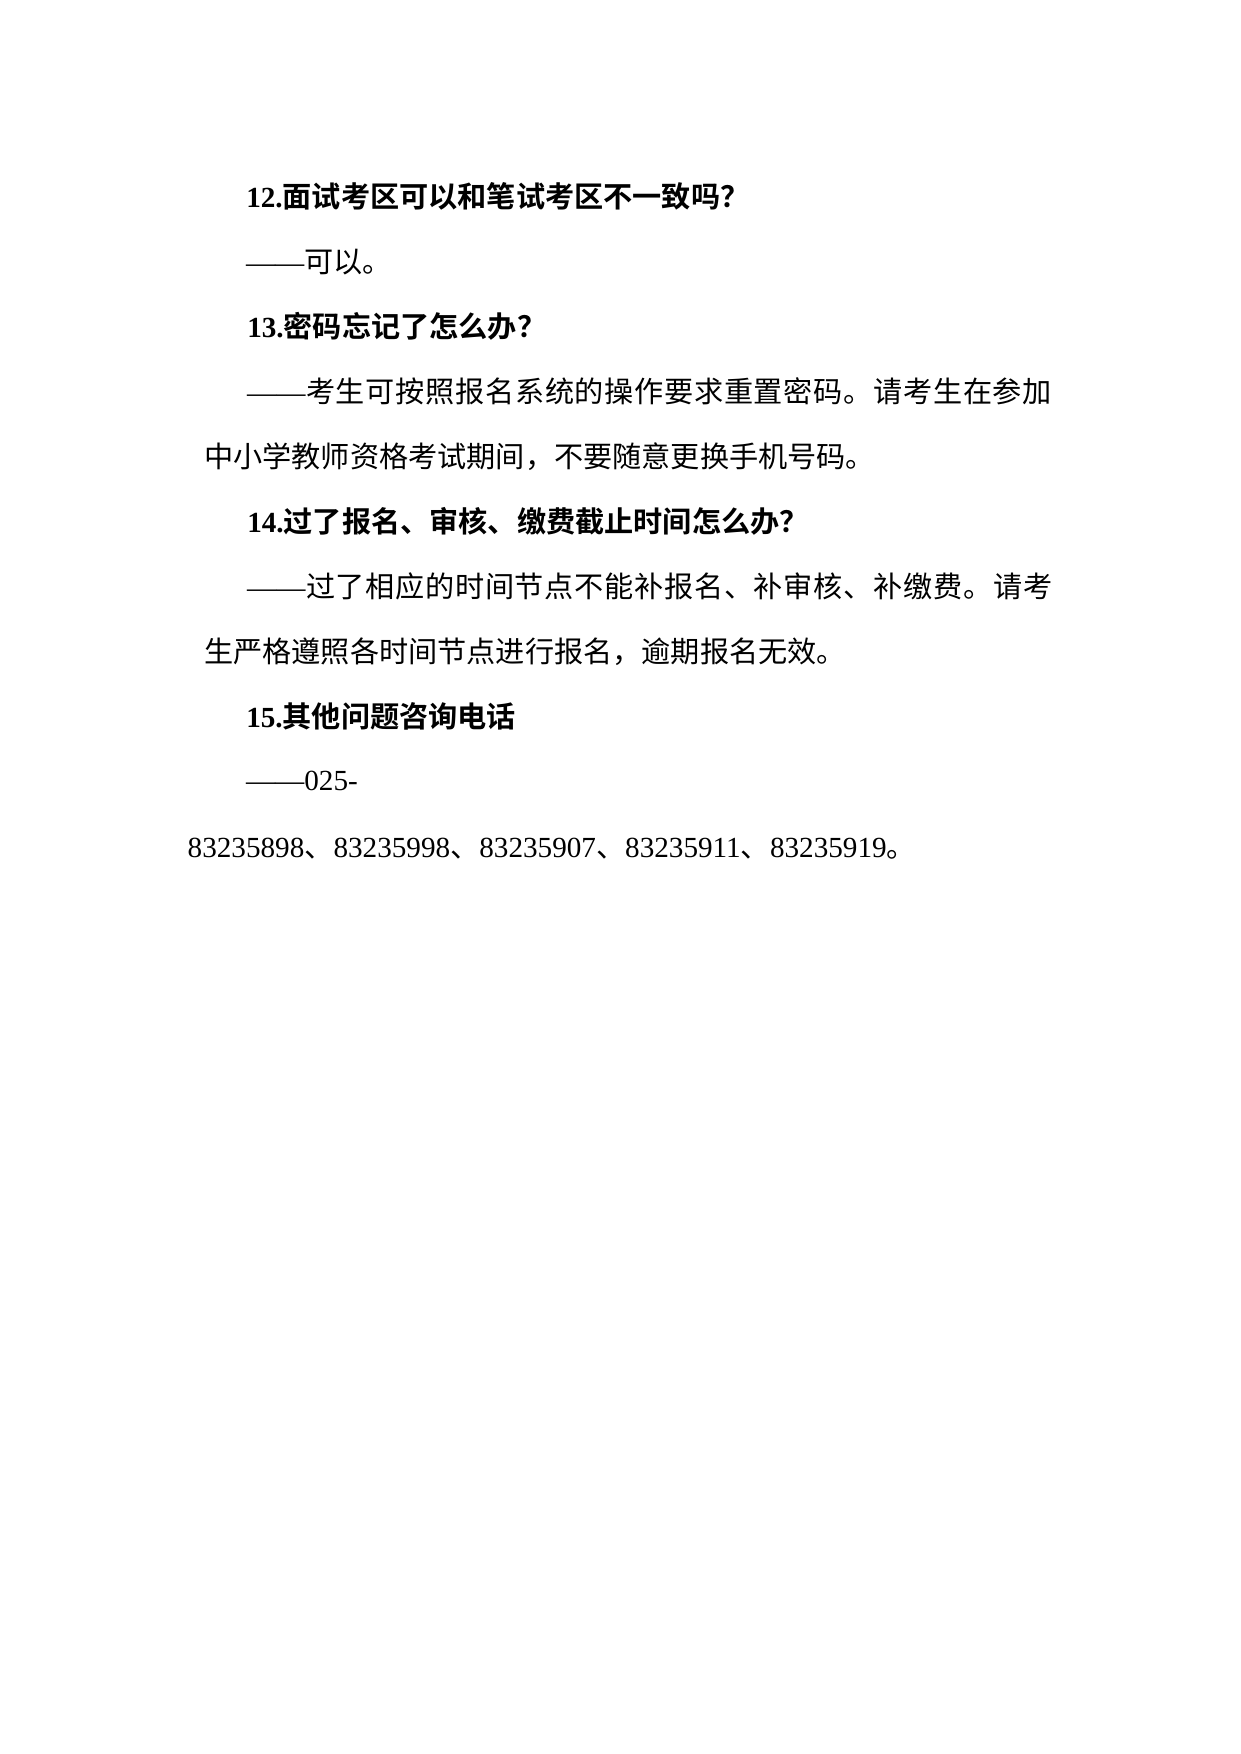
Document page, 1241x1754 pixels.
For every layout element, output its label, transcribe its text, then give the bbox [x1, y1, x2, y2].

text 15.其他问题咨询电话 [187, 682, 1053, 747]
text ——过了相应的时间节点不能补报名、补审核、补缴费。请考生严格遵照各时间节点进行报名，逾期报名无效。 [204, 552, 1053, 682]
text 14.过了报名、审核、缴费截止时间怎么办？ [204, 487, 1053, 552]
text ——025-83235898、83235998、83235907、83235911、83235919。 [187, 747, 1053, 877]
text ——可以。 [187, 227, 1053, 292]
text 13.密码忘记了怎么办？ [204, 292, 1053, 357]
text 12.面试考区可以和笔试考区不一致吗？ [187, 162, 1053, 227]
text ——考生可按照报名系统的操作要求重置密码。请考生在参加中小学教师资格考试期间，不要随意更换手机号码。 [204, 357, 1053, 487]
